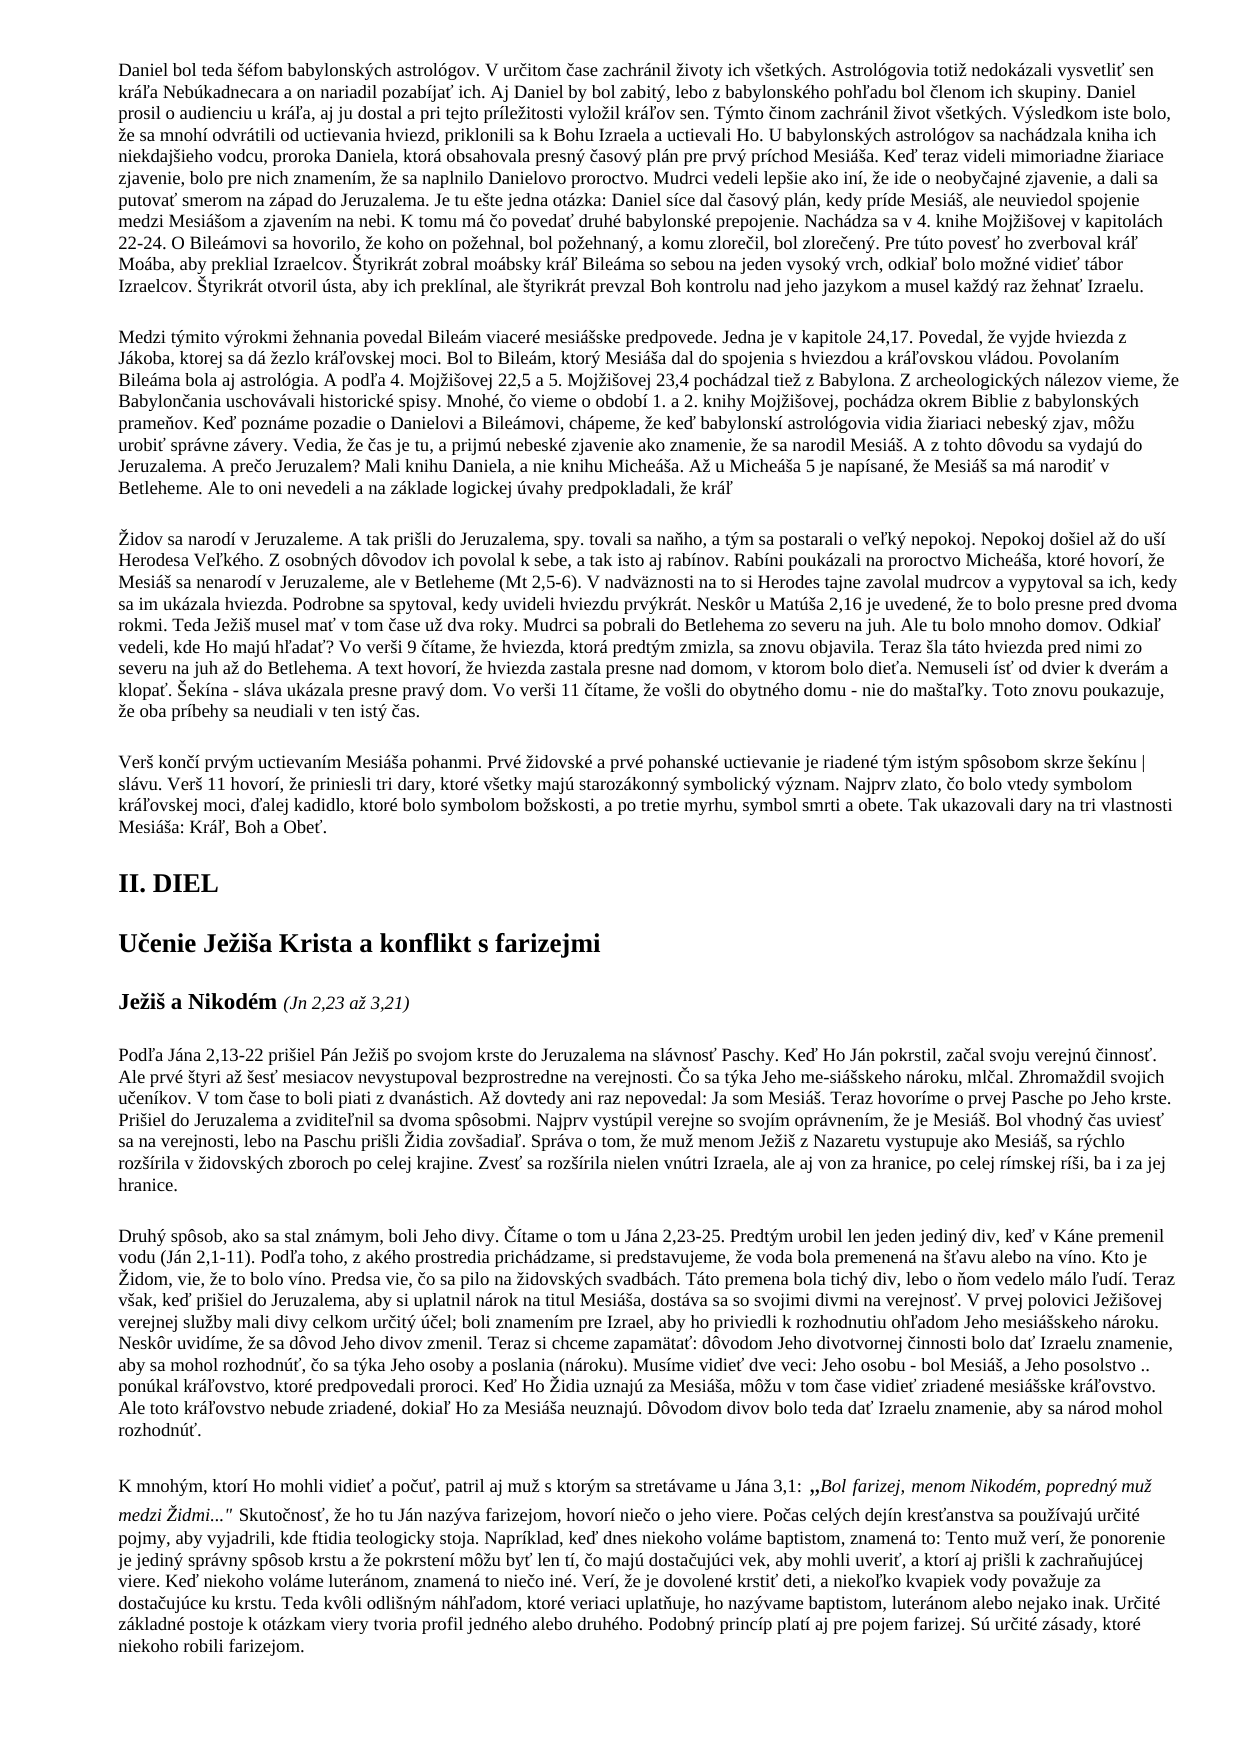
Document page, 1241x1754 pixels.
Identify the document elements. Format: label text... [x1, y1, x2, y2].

text Židov sa narodí v Jeruzaleme. A tak prišli do Jeruzalema, spy. tovali sa naňho, a tým sa postarali o veľký nepokoj. Nepokoj došiel až do uší Herodesa Veľkého. Z osobných dôvodov ich povolal k sebe, a tak isto aj rabínov. Rabíni poukázali na proroctvo Micheáša, ktoré hovorí, že Mesiáš sa nenarodí v Jeruzaleme, ale v Betleheme (Mt 2,5-6). V nadväznosti na to si Herodes tajne zavolal mudrcov a vypytoval sa ich, kedy sa im ukázala hviezda. Podrobne sa spytoval, kedy uvideli hviezdu prvýkrát. Neskôr u Matúša 2,16 je uvedené, že to bolo presne pred dvoma rokmi. Teda Ježiš musel mať v tom čase už dva roky. Mudrci sa pobrali do Betlehema zo severu na juh. Ale tu bolo mnoho domov. Odkiaľ vedeli, kde Ho majú hľadať? Vo verši 9 čítame, že hviezda, ktorá predtým zmizla, sa znovu objavila. Teraz šla táto hviezda pred nimi zo severu na juh až do Betlehema. A text hovorí, že hviezda zastala presne nad domom, v ktorom bolo dieťa. Nemuseli ísť od dvier k dverám a klopať. Šekína - sláva ukázala presne pravý dom. Vo verši 11 čítame, že vošli do obytného domu - nie do maštaľky. Toto znovu poukazuje, že oba príbehy sa neudiali v ten istý čas. [118, 528, 1181, 722]
text K mnohým, ktorí Ho mohli vidieť a počuť, patril aj muž s ktorým sa stretávame u Jána 3,1: „Bol farizej, menom Nikodém, popredný muž medzi Židmi..." Skutočnosť, že ho tu Ján nazýva farizejom, hovorí niečo o jeho viere. Počas celých dejín kresťanstva sa používajú určité pojmy, aby vyjadrili, kde ftidia teologicky stoja. Napríklad, keď dnes niekoho voláme baptistom, znamená to: Tento muž verí, že ponorenie je jediný správny spôsob krstu a že pokrstení môžu byť len tí, čo majú dostačujúci vek, aby mohli uveriť, a ktorí aj prišli k zachraňujúcej viere. Keď niekoho voláme luteránom, znamená to niečo iné. Verí, že je dovolené krstiť deti, a niekoľko kvapiek vody považuje za dostačujúce ku krstu. Teda kvôli odlišným náhľadom, ktoré veriaci uplatňuje, ho nazývame baptistom, luteránom alebo nejako inak. Určité základné postoje k otázkam viery tvoria profil jedného alebo druhého. Podobný princíp platí aj pre pojem farizej. Sú určité zásady, ktoré niekoho robili farizejom. [118, 1469, 1181, 1656]
text Učenie Ježiša Krista a konflikt s farizejmi [118, 928, 1181, 959]
text Verš končí prvým uctievaním Mesiáša pohanmi. Prvé židovské a prvé pohanské uctievanie je riadené tým istým spôsobom skrze šekínu | slávu. Verš 11 hovorí, že priniesli tri dary, ktoré všetky majú starozákonný symbolický význam. Najprv zlato, čo bolo vtedy symbolom kráľovskej moci, ďalej kadidlo, ktoré bolo symbolom božskosti, a po tretie myrhu, symbol smrti a obete. Tak ukazovali dary na tri vlastnosti Mesiáša: Kráľ, Boh a Obeť. [118, 751, 1181, 837]
text Medzi týmito výrokmi žehnania povedal Bileám viaceré mesiášske predpovede. Jedna je v kapitole 24,17. Povedal, že vyjde hviezda z Jákoba, ktorej sa dá žezlo kráľovskej moci. Bol to Bileám, ktorý Mesiáša dal do spojenia s hviezdou a kráľovskou vládou. Povolaním Bileáma bola aj astrológia. A podľa 4. Mojžišovej 22,5 a 5. Mojžišovej 23,4 pochádzal tiež z Babylona. Z archeologických nálezov vieme, že Babylončania uschovávali historické spisy. Mnohé, čo vieme o období 1. a 2. knihy Mojžišovej, pochádza okrem Biblie z babylonských prameňov. Keď poznáme pozadie o Danielovi a Bileámovi, chápeme, že keď babylonskí astrológovia vidia žiariaci nebeský zjav, môžu urobiť správne závery. Vedia, že čas je tu, a prijmú nebeské zjavenie ako znamenie, že sa narodil Mesiáš. A z tohto dôvodu sa vydajú do Jeruzalema. A prečo Jeruzalem? Mali knihu Daniela, a nie knihu Micheáša. Až u Micheáša 5 je napísané, že Mesiáš sa má narodiť v Betleheme. Ale to oni nevedeli a na základe logickej úvahy predpokladali, že kráľ [118, 326, 1181, 498]
text Ježiš a Nikodém (Jn 2,23 až 3,21) [118, 988, 1181, 1014]
text II. DIEL [118, 867, 1181, 898]
text Druhý spôsob, ako sa stal známym, boli Jeho divy. Čítame o tom u Jána 2,23-25. Predtým urobil len jeden jediný div, keď v Káne premenil vodu (Ján 2,1-11). Podľa toho, z akého prostredia prichádzame, si predstavujeme, že voda bola premenená na šťavu alebo na víno. Kto je Židom, vie, že to bolo víno. Predsa vie, čo sa pilo na židovských svadbách. Táto premena bola tichý div, lebo o ňom vedelo málo ľudí. Teraz však, keď prišiel do Jeruzalema, aby si uplatnil nárok na titul Mesiáša, dostáva sa so svojimi divmi na verejnosť. V prvej polovici Ježišovej verejnej služby mali divy celkom určitý účel; boli znamením pre Izrael, aby ho priviedli k rozhodnutiu ohľadom Jeho mesiášskeho nároku. Neskôr uvidíme, že sa dôvod Jeho divov zmenil. Teraz si chceme zapamätať: dôvodom Jeho divotvornej činnosti bolo dať Izraelu znamenie, aby sa mohol rozhodnúť, čo sa týka Jeho osoby a poslania (nároku). Musíme vidieť dve veci: Jeho osobu - bol Mesiáš, a Jeho posolstvo .. ponúkal kráľovstvo, ktoré predpovedali proroci. Keď Ho Židia uznajú za Mesiáša, môžu v tom čase vidieť zriadené mesiášske kráľovstvo. Ale toto kráľovstvo nebude zriadené, dokiaľ Ho za Mesiáša neuznajú. Dôvodom divov bolo teda dať Izraelu znamenie, aby sa národ mohol rozhodnúť. [118, 1224, 1181, 1440]
text Podľa Jána 2,13-22 prišiel Pán Ježiš po svojom krste do Jeruzalema na slávnosť Paschy. Keď Ho Ján pokrstil, začal svoju verejnú činnosť. Ale prvé štyri až šesť mesiacov nevystupoval bezprostredne na verejnosti. Čo sa týka Jeho me-siášskeho nároku, mlčal. Zhromaždil svojich učeníkov. V tom čase to boli piati z dvanástich. Až dovtedy ani raz nepovedal: Ja som Mesiáš. Teraz hovoríme o prvej Pasche po Jeho krste. Prišiel do Jeruzalema a zviditeľnil sa dvoma spôsobmi. Najprv vystúpil verejne so svojím oprávnením, že je Mesiáš. Bol vhodný čas uviesť sa na verejnosti, lebo na Paschu prišli Židia zovšadiaľ. Správa o tom, že muž menom Ježiš z Nazaretu vystupuje ako Mesiáš, sa rýchlo rozšírila v židovských zboroch po celej krajine. Zvesť sa rozšírila nielen vnútri Izraela, ale aj von za hranice, po celej rímskej ríši, ba i za jej hranice. [118, 1044, 1181, 1195]
text Daniel bol teda šéfom babylonských astrológov. V určitom čase zachránil životy ich všetkých. Astrológovia totiž nedokázali vysvetliť sen kráľa Nebúkadnecara a on nariadil pozabíjať ich. Aj Daniel by bol zabitý, lebo z babylonského pohľadu bol členom ich skupiny. Daniel prosil o audienciu u kráľa, aj ju dostal a pri tejto príležitosti vyložil kráľov sen. Týmto činom zachránil život všetkých. Výsledkom iste bolo, že sa mnohí odvrátili od uctievania hviezd, priklonili sa k Bohu Izraela a uctievali Ho. U babylonských astrológov sa nachádzala kniha ich niekdajšieho vodcu, proroka Daniela, ktorá obsahovala presný časový plán pre prvý príchod Mesiáša. Keď teraz videli mimoriadne žiariace zjavenie, bolo pre nich znamením, že sa naplnilo Danielovo proroctvo. Mudrci vedeli lepšie ako iní, že ide o neobyčajné zjavenie, a dali sa putovať smerom na západ do Jeruzalema. Je tu ešte jedna otázka: Daniel síce dal časový plán, kedy príde Mesiáš, ale neuviedol spojenie medzi Mesiášom a zjavením na nebi. K tomu má čo povedať druhé babylonské prepojenie. Nachádza sa v 4. knihe Mojžišovej v kapitolách 22-24. O Bileámovi sa hovorilo, že koho on požehnal, bol požehnaný, a komu zlorečil, bol zlorečený. Pre túto povesť ho zverboval kráľ Moába, aby preklial Izraelcov. Štyrikrát zobral moábsky kráľ Bileáma so sebou na jeden vysoký vrch, odkiaľ bolo možné vidieť tábor Izraelcov. Štyrikrát otvoril ústa, aby ich preklínal, ale štyrikrát prevzal Boh kontrolu nad jeho jazykom a musel každý raz žehnať Izraelu. [118, 59, 1181, 296]
